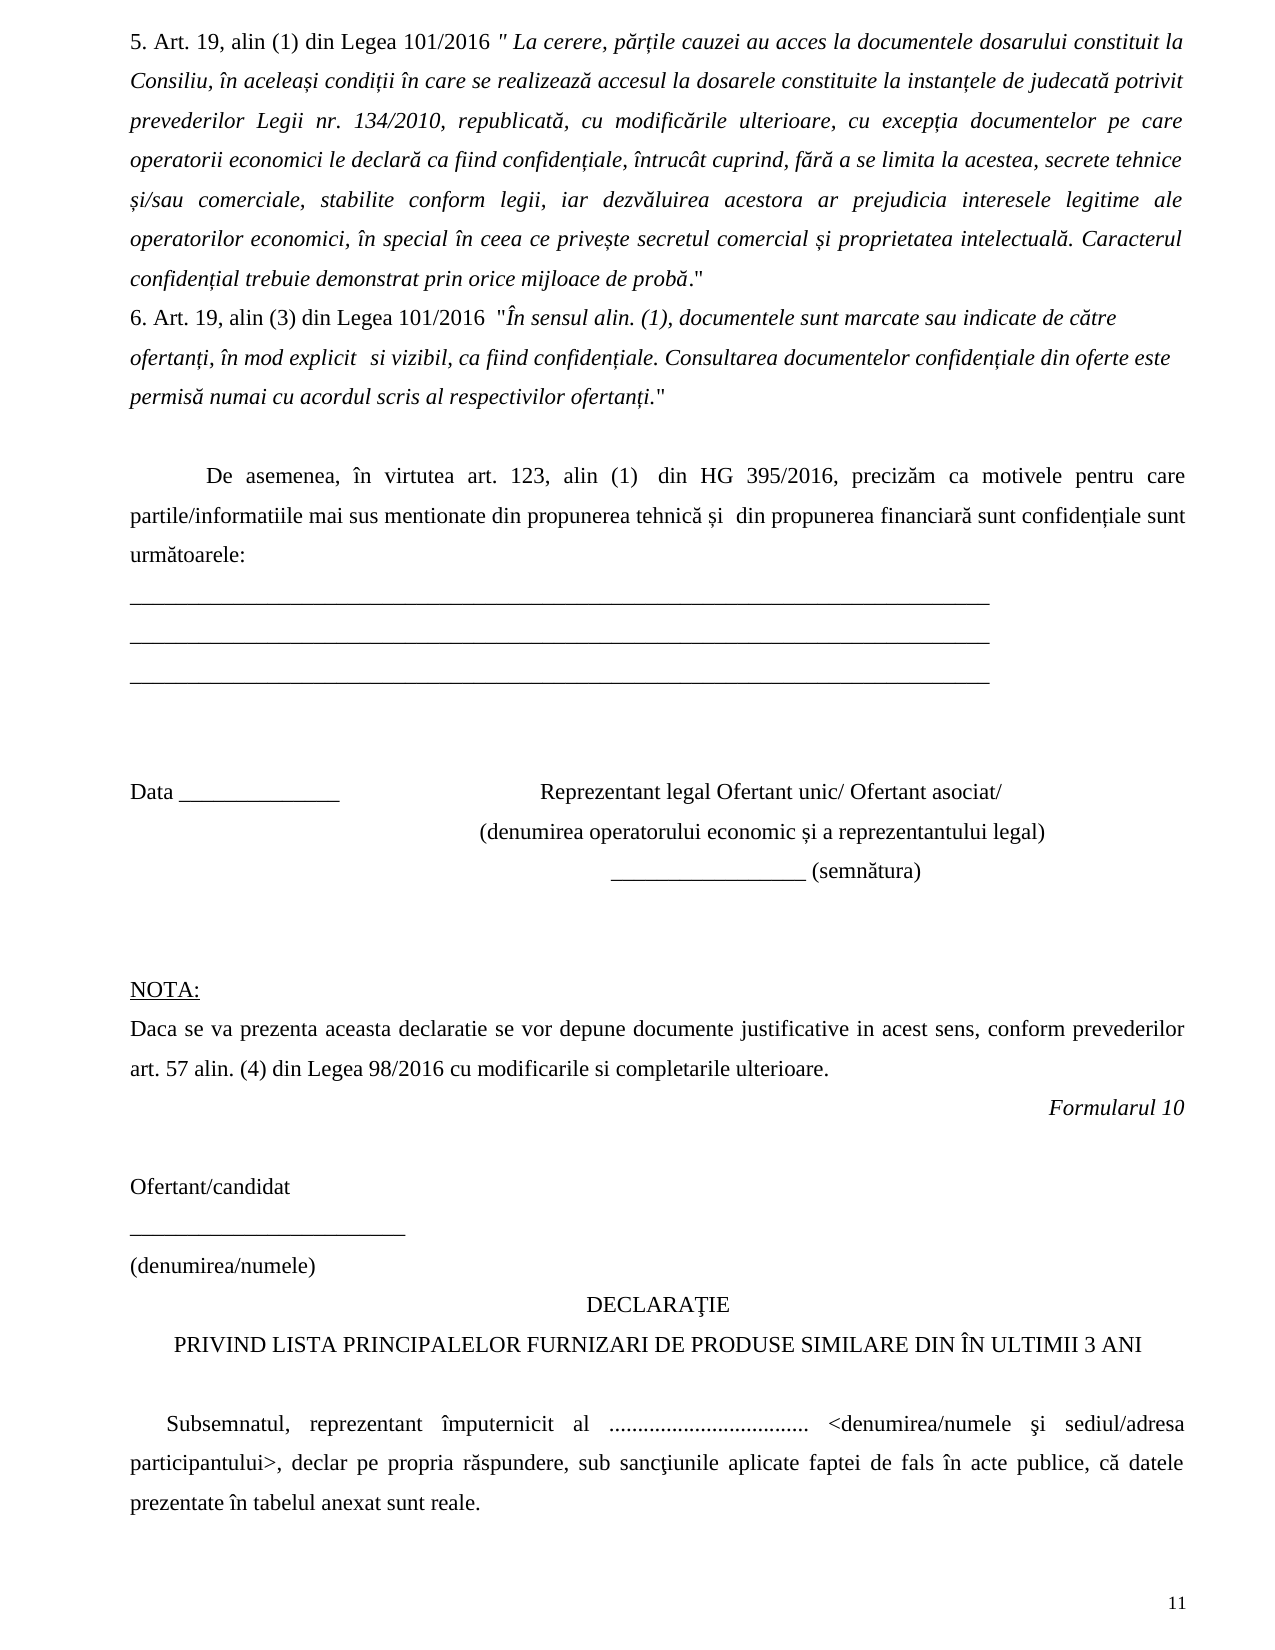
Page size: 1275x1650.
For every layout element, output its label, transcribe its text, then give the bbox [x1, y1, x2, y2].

text Data ______________ Reprezentant legal Ofertant unic/ Ofertant asociat/ [130, 778, 1186, 804]
text 5. Art. 19, alin (1) din Legea 101/2016 " La cerere, părțile cauzei au acces la documentele dosarului constituit la Consiliu, în aceleași condiții în care se realizează accesul la dosarele constituite la instanțele de judecată potrivit prevederilor Legii nr. 134/2010, republicată, cu modificările ulterioare, cu excepția documentelor pe care operatorii economici le declară ca fiind confidențiale, întrucât cuprind, fără a se limita la acestea, secrete tehnice și/sau comerciale, stabilite conform legii, iar dezvăluirea acestora ar prejudicia interesele legitime ale operatorilor economici, în special în ceea ce privește secretul comercial și proprietatea intelectuală. Caracterul confidențial trebuie demonstrat prin orice mijloace de probă." [130, 28, 1186, 291]
text Formularul 10 [130, 1094, 1186, 1120]
text _________________ (semnătura) [130, 857, 1186, 883]
text Daca se va prezenta aceasta declaratie se vor depune documente justificative in acest sens, conform prevederilor art. 57 alin. (4) din Legea 98/2016 cu modificarile si completarile ulterioare. [130, 1015, 1186, 1081]
text 6. Art. 19, alin (3) din Legea 101/2016 "În sensul alin. (1), documentele sunt marcate sau indicate de către ofertanți, în mod explicit si vizibil, ca fiind confidențiale. Consultarea documentelor confidențiale din oferte este permisă numai cu acordul scris al respectivilor ofertanți." [130, 304, 1186, 410]
text ________________________ [130, 1212, 1186, 1239]
text NOTA: [130, 976, 1186, 1002]
text DECLARAŢIE PRIVIND LISTA PRINCIPALELOR FURNIZARI DE PRODUSE SIMILARE DIN ÎN ULTIMII 3 ANI [130, 1291, 1186, 1357]
text ___________________________________________________________________________ [130, 660, 1186, 686]
text (denumirea/numele) [130, 1252, 1186, 1278]
text ___________________________________________________________________________ [130, 620, 1186, 647]
text Ofertant/candidat [130, 1173, 1186, 1199]
text (denumirea operatorului economic și a reprezentantului legal) [130, 818, 1186, 844]
text De asemenea, în virtutea art. 123, alin (1) din HG 395/2016, precizăm ca motivele pentru care partile/informatiile mai sus mentionate din propunerea tehnică și din propunerea financiară sunt confidențiale sunt următoarele: [130, 462, 1186, 568]
text ___________________________________________________________________________ [130, 581, 1186, 607]
text Subsemnatul, reprezentant împuternicit al ................................... <denumirea/numele şi sediul/adresa participantului>, declar pe propria răspundere, sub sancţiunile aplicate faptei de fals în acte publice, că datele prezentate în tabelul anexat sunt reale. [130, 1410, 1186, 1515]
